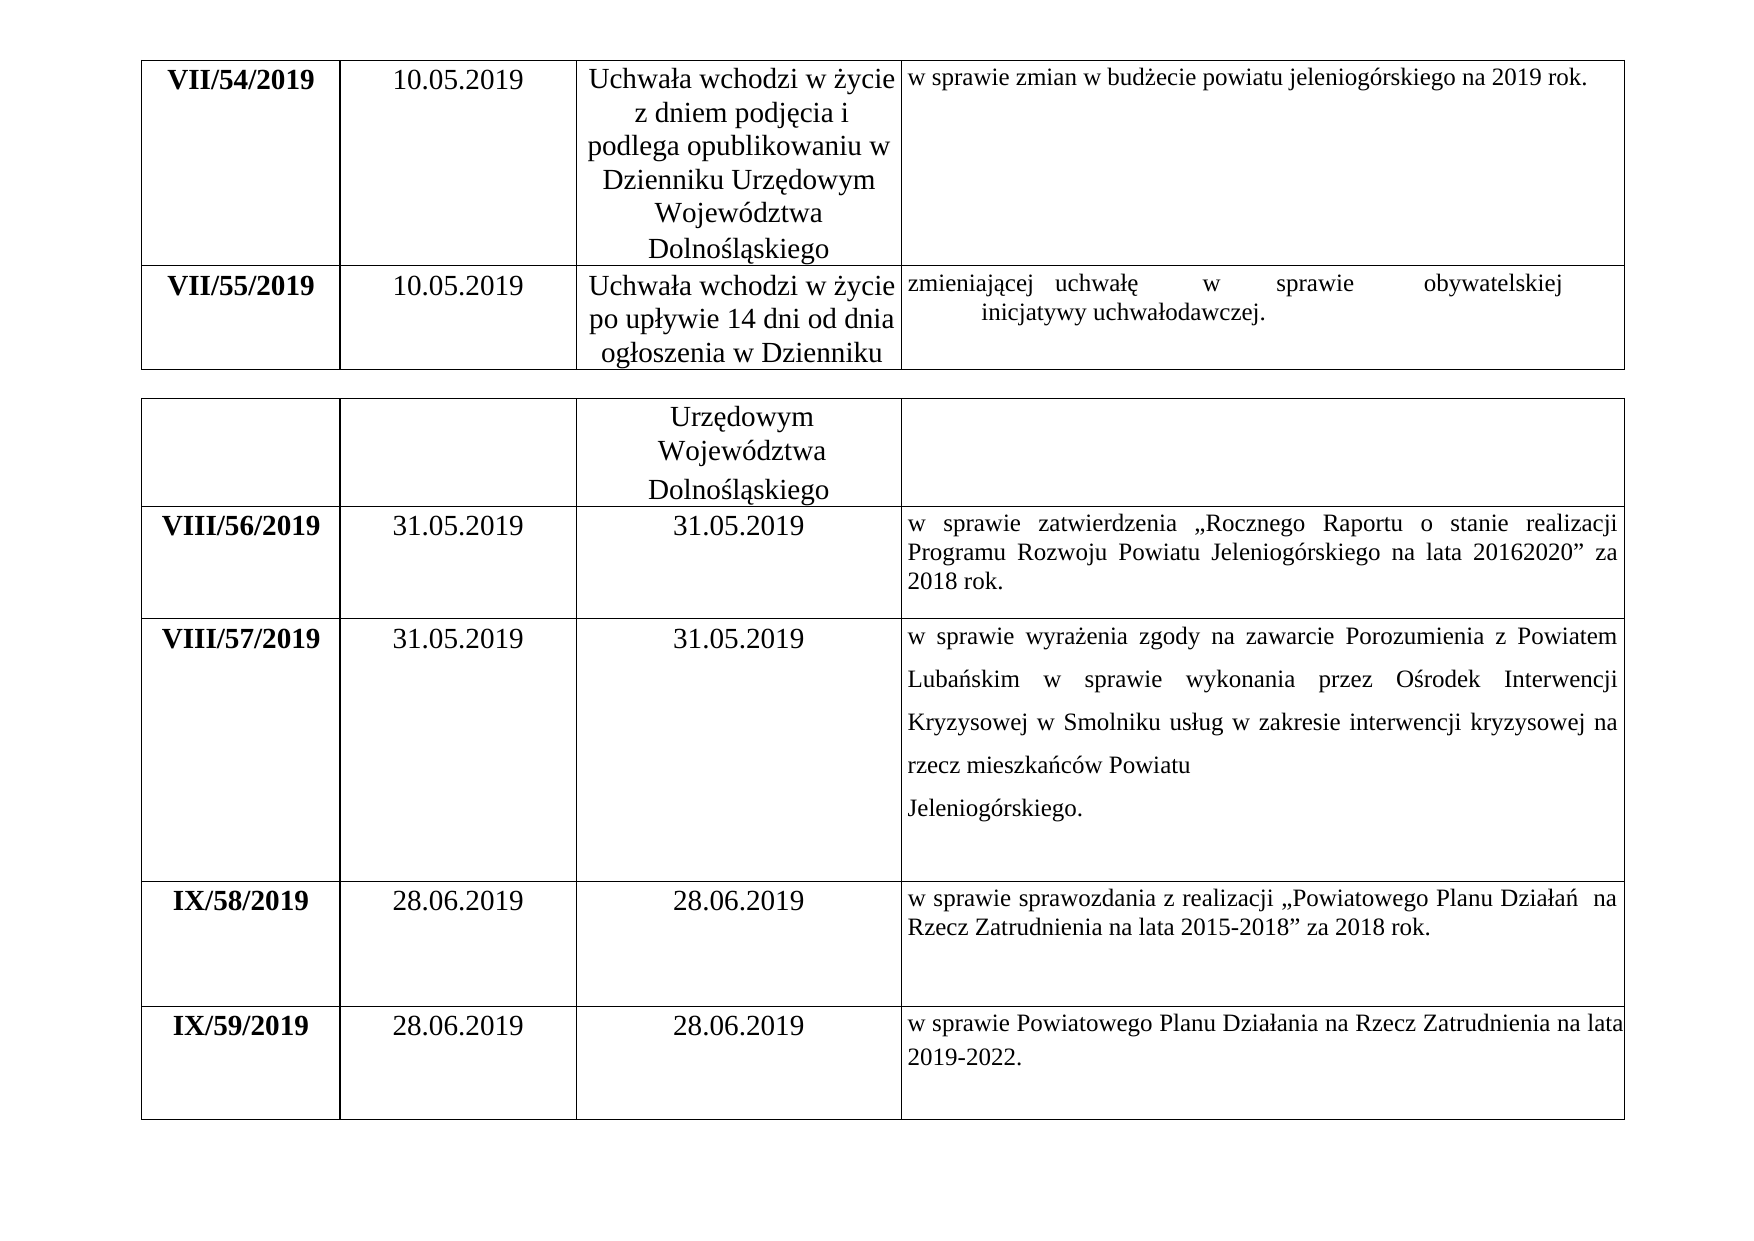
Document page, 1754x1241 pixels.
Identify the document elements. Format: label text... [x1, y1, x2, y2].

table_cell VII/54/2019 [142, 61, 339, 265]
table_cell IX/59/2019 [142, 1007, 339, 1118]
table_cell 28.06.2019 [341, 1007, 576, 1118]
table_cell w sprawie zatwierdzenia „Rocznego Raportu o stanie realizacji Programu Rozwoju Powiatu Jeleniogórskiego na lata 20162020” za 2018 rok. [902, 507, 1624, 618]
table_cell 28.06.2019 [341, 882, 576, 1006]
table_header [142, 399, 339, 506]
table_cell 10.05.2019 [341, 266, 576, 368]
table_header Urzędowym Województwa Dolnośląskiego [577, 399, 901, 506]
table_cell 31.05.2019 [577, 507, 901, 618]
table_cell zmieniającej uchwałę w sprawie obywatelskiej inicjatywy uchwałodawczej. [902, 266, 1624, 368]
table_cell 31.05.2019 [341, 619, 576, 881]
table_cell 31.05.2019 [577, 619, 901, 881]
table_cell 10.05.2019 [341, 61, 576, 265]
table_header [902, 399, 1624, 506]
table_cell w sprawie sprawozdania z realizacji „Powiatowego Planu Działań na Rzecz Zatrudnienia na lata 2015-2018” za 2018 rok. [902, 882, 1624, 1006]
table_cell IX/58/2019 [142, 882, 339, 1006]
table_cell w sprawie zmian w budżecie powiatu jeleniogórskiego na 2019 rok. [902, 61, 1624, 265]
table_cell Uchwała wchodzi w życie z dniem podjęcia i podlega opublikowaniu w Dzienniku Urzędowym Województwa Dolnośląskiego [577, 61, 901, 265]
table_cell VII/55/2019 [142, 266, 339, 368]
table_header [341, 399, 576, 506]
table_cell w sprawie Powiatowego Planu Działania na Rzecz Zatrudnienia na lata 2019-2022. [902, 1007, 1624, 1118]
table_cell Uchwała wchodzi w życie po upływie 14 dni od dnia ogłoszenia w Dzienniku [577, 266, 901, 368]
table_cell 31.05.2019 [341, 507, 576, 618]
table_cell 28.06.2019 [577, 882, 901, 1006]
table_cell VIII/57/2019 [142, 619, 339, 881]
table_cell 28.06.2019 [577, 1007, 901, 1118]
table_cell w sprawie wyrażenia zgody na zawarcie Porozumienia z Powiatem Lubańskim w sprawie wykonania przez Ośrodek Interwencji Kryzysowej w Smolniku usług w zakresie interwencji kryzysowej na rzecz mieszkańców Powiatu Jeleniogórskiego. [902, 619, 1624, 881]
table_cell VIII/56/2019 [142, 507, 339, 618]
